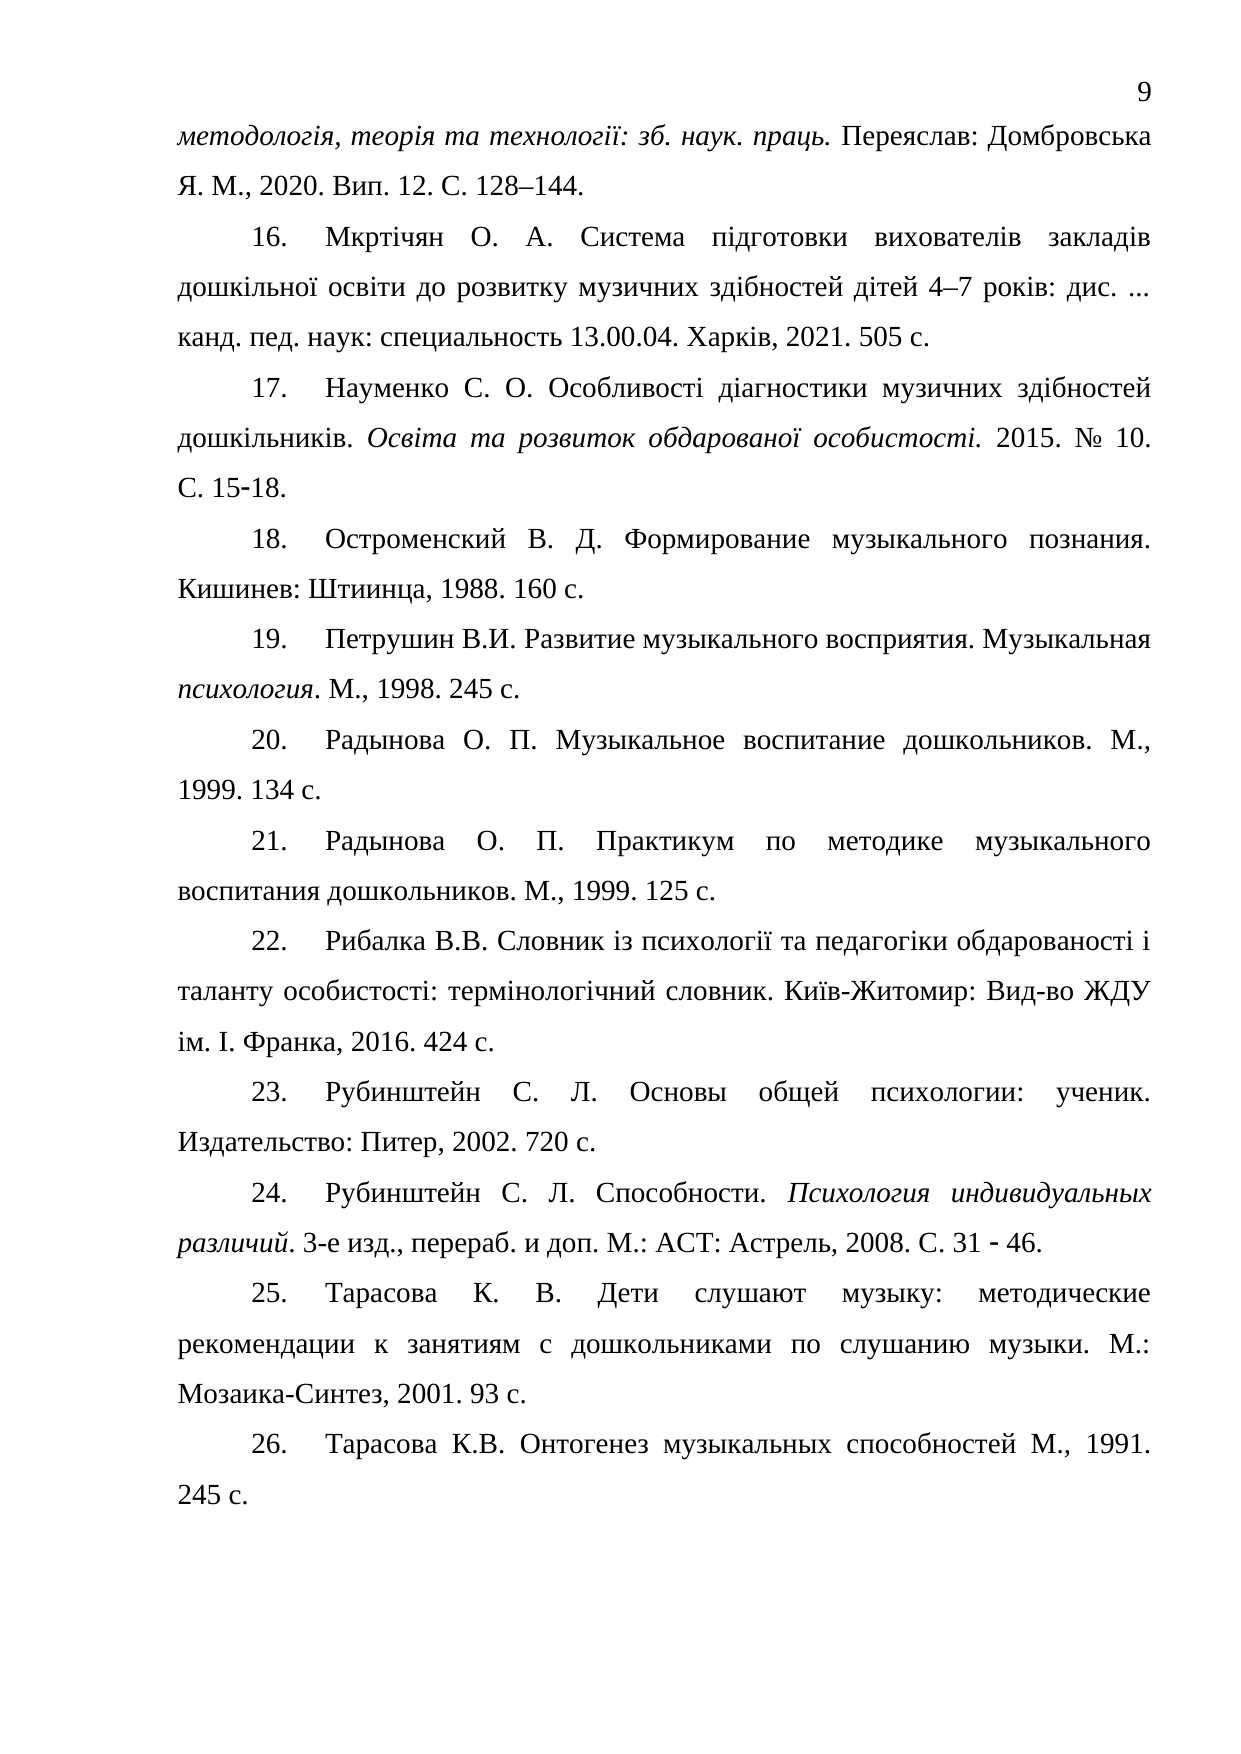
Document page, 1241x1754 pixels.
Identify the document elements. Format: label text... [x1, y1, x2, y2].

list Тарасова К.В. Онтогенез музыкальных способностей М., 1991. 245 с. [177, 1426, 1152, 1510]
list Науменко С. О. Особливості діагностики музичних здібностей дошкільників. Освіта та розвиток обдарованої особистості. 2015. № 10. С. 1518. [177, 370, 1152, 504]
list Тарасова К. В. Дети слушают музыку: методические рекомендации к занятиям с дошкольниками по слушанию музыки. М.: Мозаика-Синтез, 2001. 93 с. [177, 1276, 1152, 1410]
list Рубинштейн С. Л. Способности. Психология индивидуальных различий. 3-е изд., перераб. и доп. М.: АСТ: Астрель, 2008. С. 31 46. [177, 1175, 1152, 1259]
list Рибалка В.В. Словник із психології та педагогіки обдарованості і таланту особистості: термінологічний словник. Київ-Житомир: Вид-во ЖДУ ім. І. Франка, 2016. 424 с. [177, 923, 1152, 1057]
list Петрушин В.И. Развитие музыкального восприятия. Музыкальная психология. М., 1998. 245 с. [177, 621, 1152, 705]
list Радынова О. П. Музыкальное воспитание дошкольников. М., 1999. 134 с. [177, 722, 1152, 806]
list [177, 118, 1152, 202]
list Рубинштейн С. Л. Основы общей психологии: ученик. Издательство: Питер, 2002. 720 с. [177, 1074, 1152, 1158]
list Мкртічян О. А. Система підготовки вихователів закладів дошкільної освіти до розвитку музичних здібностей дітей 4–7 років: дис. ... канд. пед. наук: специальность 13.00.04. Харків, 2021. 505 с. [177, 219, 1152, 353]
list Остроменский В. Д. Формирование музыкального познания. Кишинев: Штиинца, 1988. 160 с. [177, 521, 1152, 604]
list Радынова О. П. Практикум по методике музыкального воспитания дошкольников. М., 1999. 125 с. [177, 823, 1152, 906]
